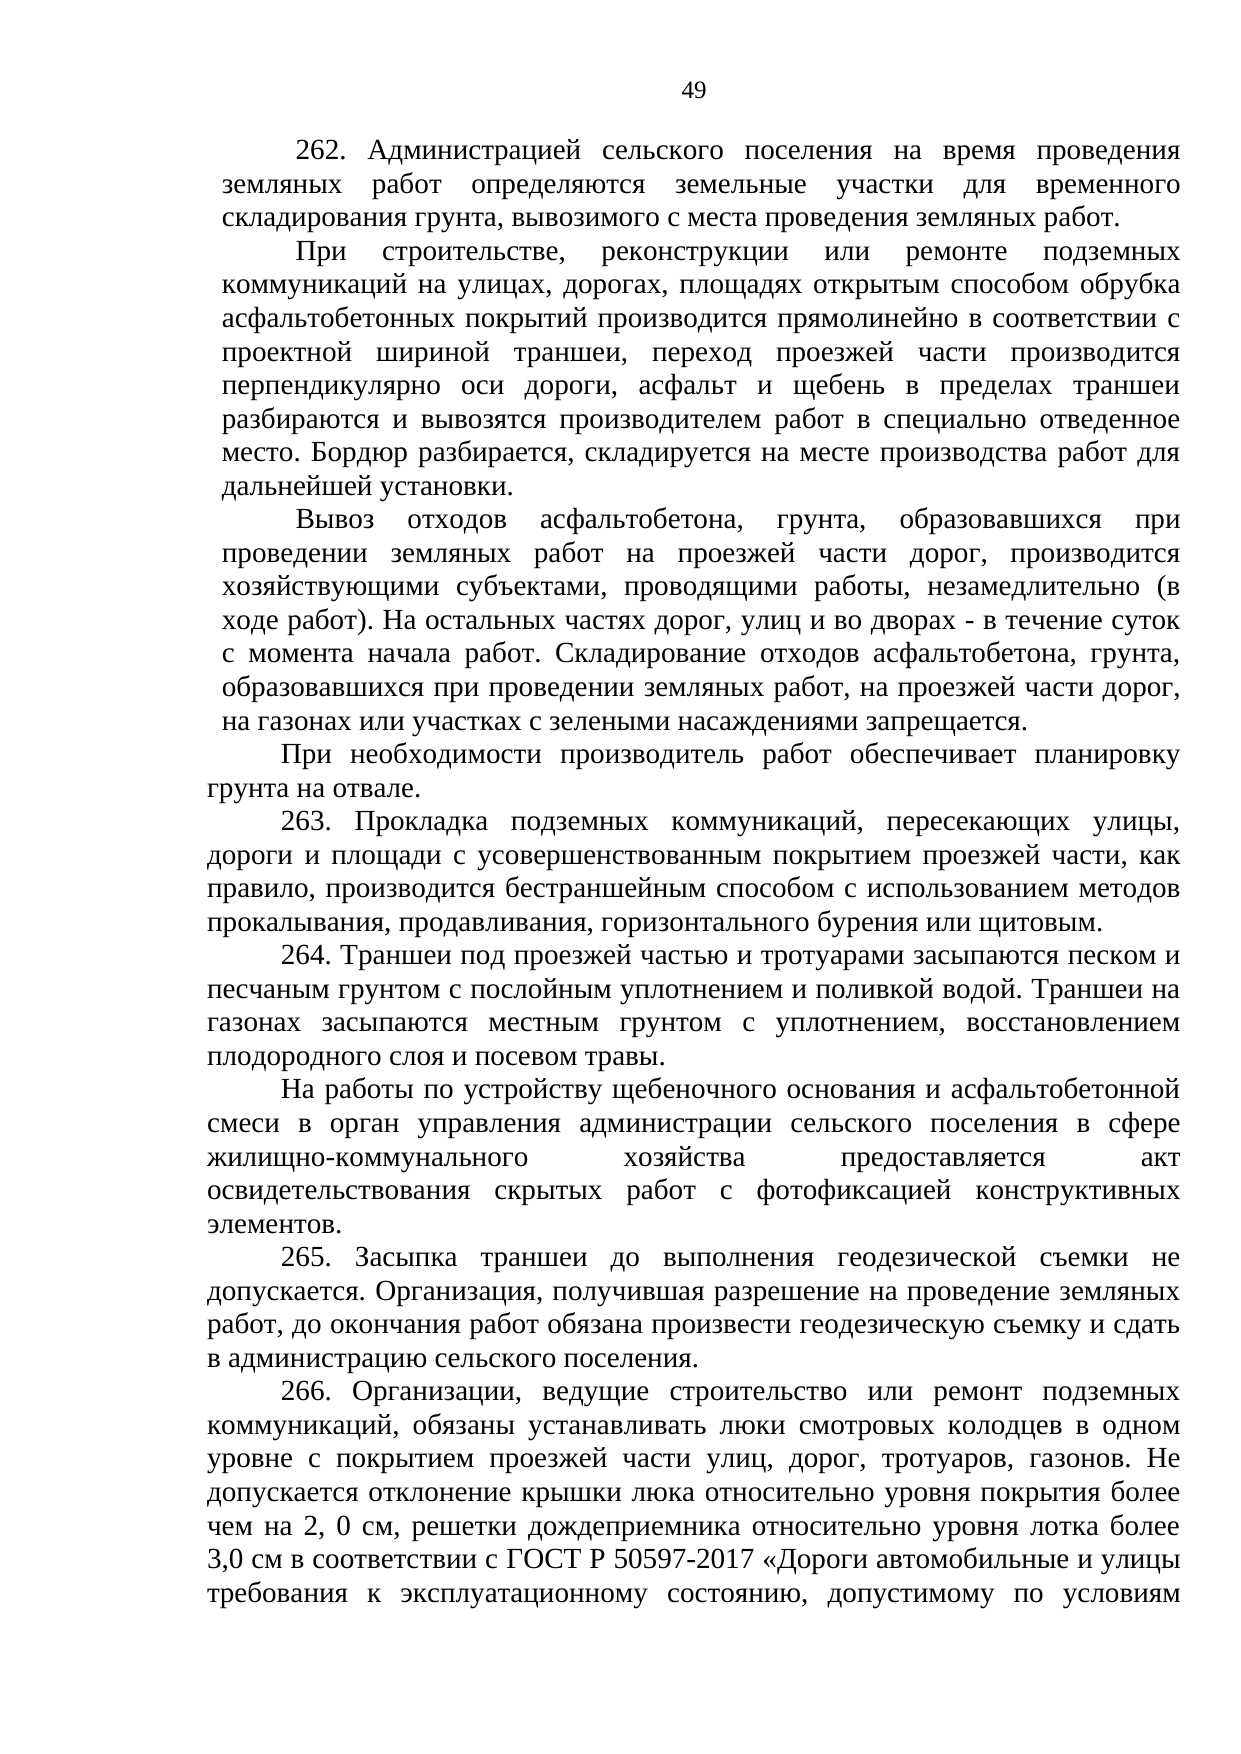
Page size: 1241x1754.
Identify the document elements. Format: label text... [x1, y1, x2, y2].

text 263. Прокладка подземных коммуникаций, пересекающих улицы, дороги и площади с усовершенствованным покрытием проезжей части, как правило, производится бестраншейным способом с использованием методов прокалывания, продавливания, горизонтального бурения или щитовым. [207, 803, 1181, 937]
text 264. Траншеи под проезжей частью и тротуарами засыпаются песком и песчаным грунтом с послойным уплотнением и поливкой водой. Траншеи на газонах засыпаются местным грунтом с уплотнением, восстановлением плодородного слоя и посевом травы. [207, 937, 1181, 1072]
text На работы по устройству щебеночного основания и асфальтобетонной смеси в орган управления администрации сельского поселения в сфере жилищно-коммунального хозяйства предоставляется акт освидетельствования скрытых работ с фотофиксацией конструктивных элементов. [207, 1072, 1181, 1239]
text 265. Засыпка траншеи до выполнения геодезической съемки не допускается. Организация, получившая разрешение на проведение земляных работ, до окончания работ обязана произвести геодезическую съемку и сдать в администрацию сельского поселения. [207, 1239, 1181, 1373]
text Вывоз отходов асфальтобетона, грунта, образовавшихся при проведении земляных работ на проезжей части дорог, производится хозяйствующими субъектами, проводящими работы, незамедлительно (в ходе работ). На остальных частях дорог, улиц и во дворах - в течение суток с момента начала работ. Складирование отходов асфальтобетона, грунта, образовавшихся при проведении земляных работ, на проезжей части дорог, на газонах или участках с зелеными насаждениями запрещается. [222, 501, 1181, 736]
text 262. Администрацией сельского поселения на время проведения земляных работ определяются земельные участки для временного складирования грунта, вывозимого с места проведения земляных работ. [222, 132, 1181, 233]
text При необходимости производитель работ обеспечивает планировку грунта на отвале. [207, 736, 1181, 803]
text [207, 1373, 1181, 1608]
text При строительстве, реконструкции или ремонте подземных коммуникаций на улицах, дорогах, площадях открытым способом обрубка асфальтобетонных покрытий производится прямолинейно в соответствии с проектной шириной траншеи, переход проезжей части производится перпендикулярно оси дороги, асфальт и щебень в пределах траншеи разбираются и вывозятся производителем работ в специально отведенное место. Бордюр разбирается, складируется на месте производства работ для дальнейшей установки. [222, 233, 1181, 501]
